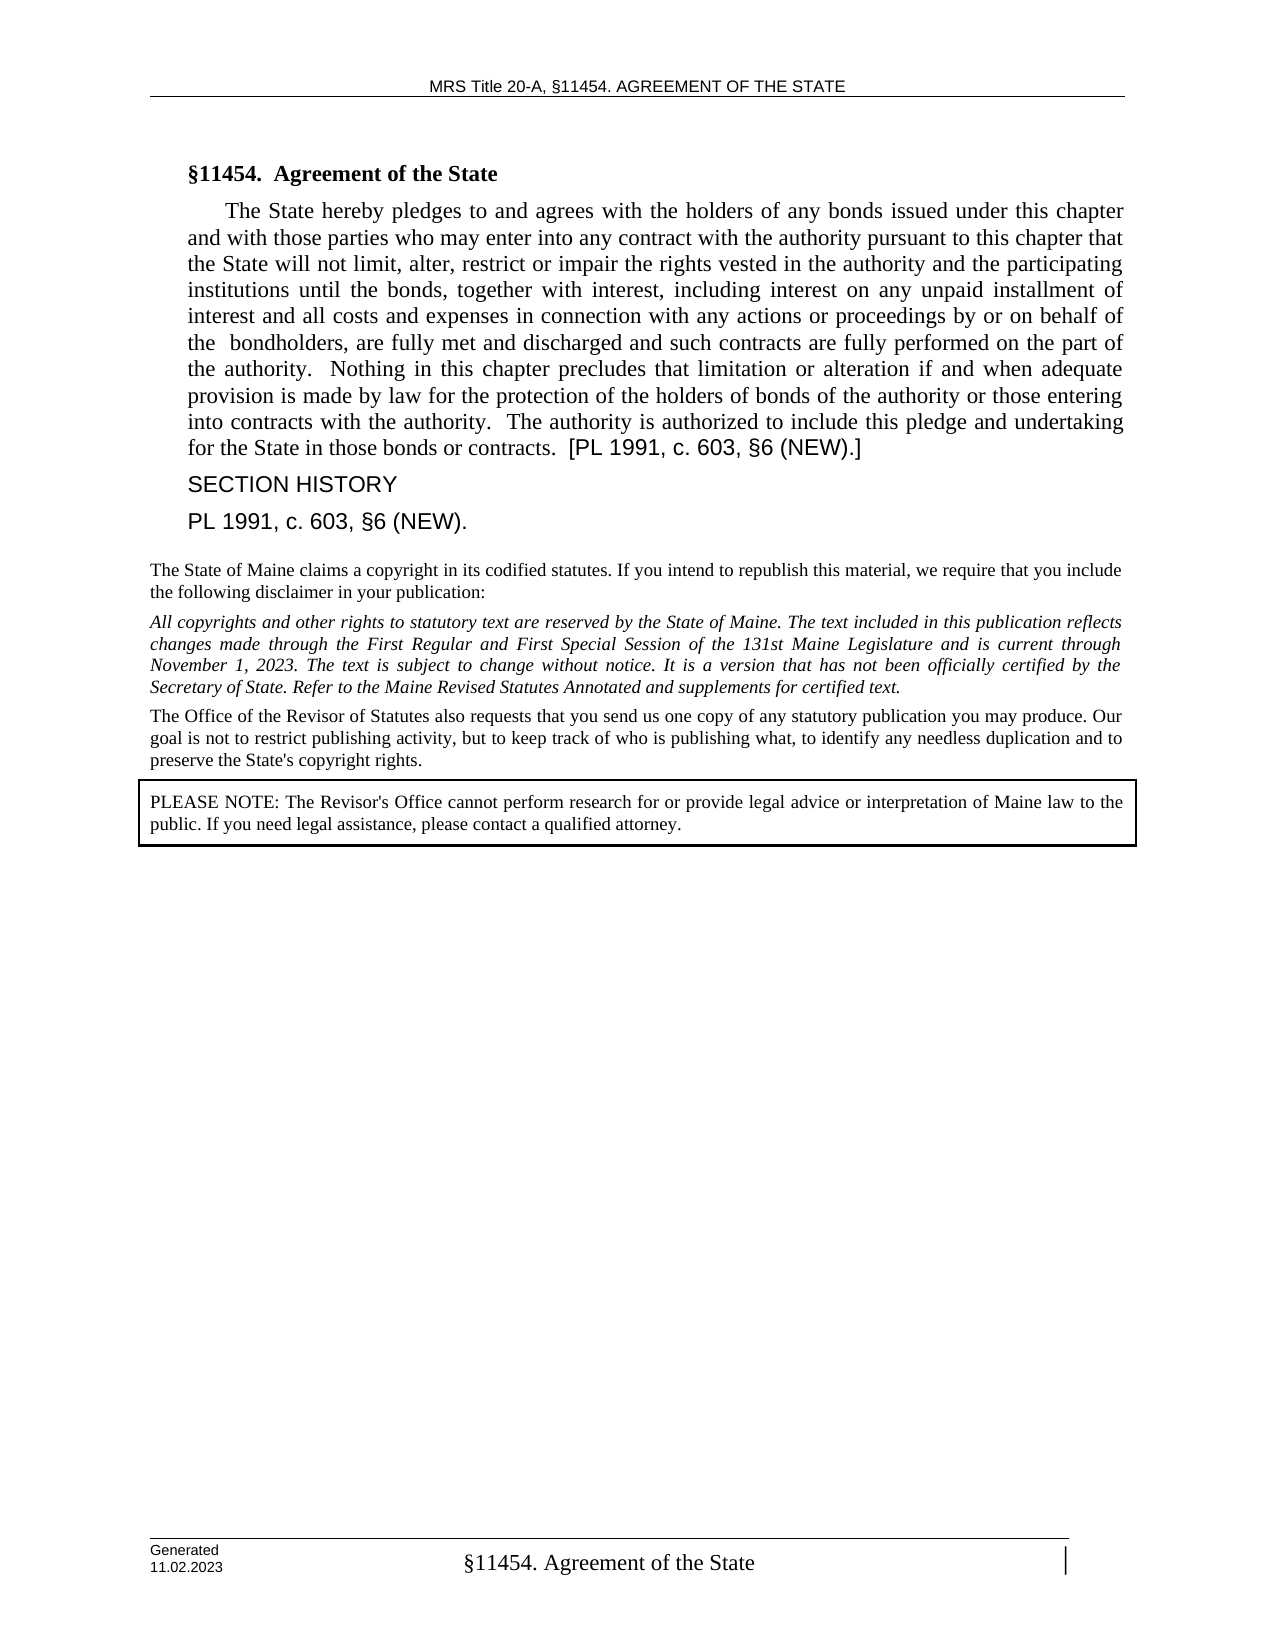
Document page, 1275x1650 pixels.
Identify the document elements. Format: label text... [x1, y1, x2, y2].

text SECTION HISTORY [187, 471, 1125, 498]
text §11454. Agreement of the State [187, 160, 1125, 187]
text The State of Maine claims a copyright in its codified statutes. If you intend to republish this material, we require that you include the following disclaimer in your publication: [150, 559, 1125, 602]
text The Office of the Revisor of Statutes also requests that you send us one copy of any statutory publication you may produce. Our goal is not to restrict publishing activity, but to keep track of who is publishing what, to identify any needless duplication and to preserve the State's copyright rights. [150, 705, 1125, 770]
text The State hereby pledges to and agrees with the holders of any bonds issued under this chapter and with those parties who may enter into any contract with the authority pursuant to this chapter that the State will not limit, alter, restrict or impair the rights vested in the authority and the participating institutions until the bonds, together with interest, including interest on any unpaid installment of interest and all costs and expenses in connection with any actions or proceedings by or on behalf of the bondholders, are fully met and discharged and such contracts are fully performed on the part of the authority. Nothing in this chapter precludes that limitation or alteration if and when adequate provision is made by law for the protection of the holders of bonds of the authority or those entering into contracts with the authority. The authority is authorized to include this pledge and undertaking for the State in those bonds or contracts. [PL 1991, c. 603, §6 (NEW).] [187, 197, 1125, 461]
text PL 1991, c. 603, §6 (NEW). [187, 508, 1125, 534]
text All copyrights and other rights to statutory text are reserved by the State of Maine. The text included in this publication reflects changes made through the First Regular and First Special Session of the 131st Maine Legislature and is current through November 1, 2023 . The text is subject to change without notice. It is a version that has not been officially certified by the Secretary of State. Refer to the Maine Revised Statutes Annotated and supplements for certified text. [150, 611, 1125, 697]
text PLEASE NOTE: The Revisor's Office cannot perform research for or provide legal advice or interpretation of Maine law to the public. If you need legal assistance, please contact a qualified attorney. [140, 781, 1135, 844]
